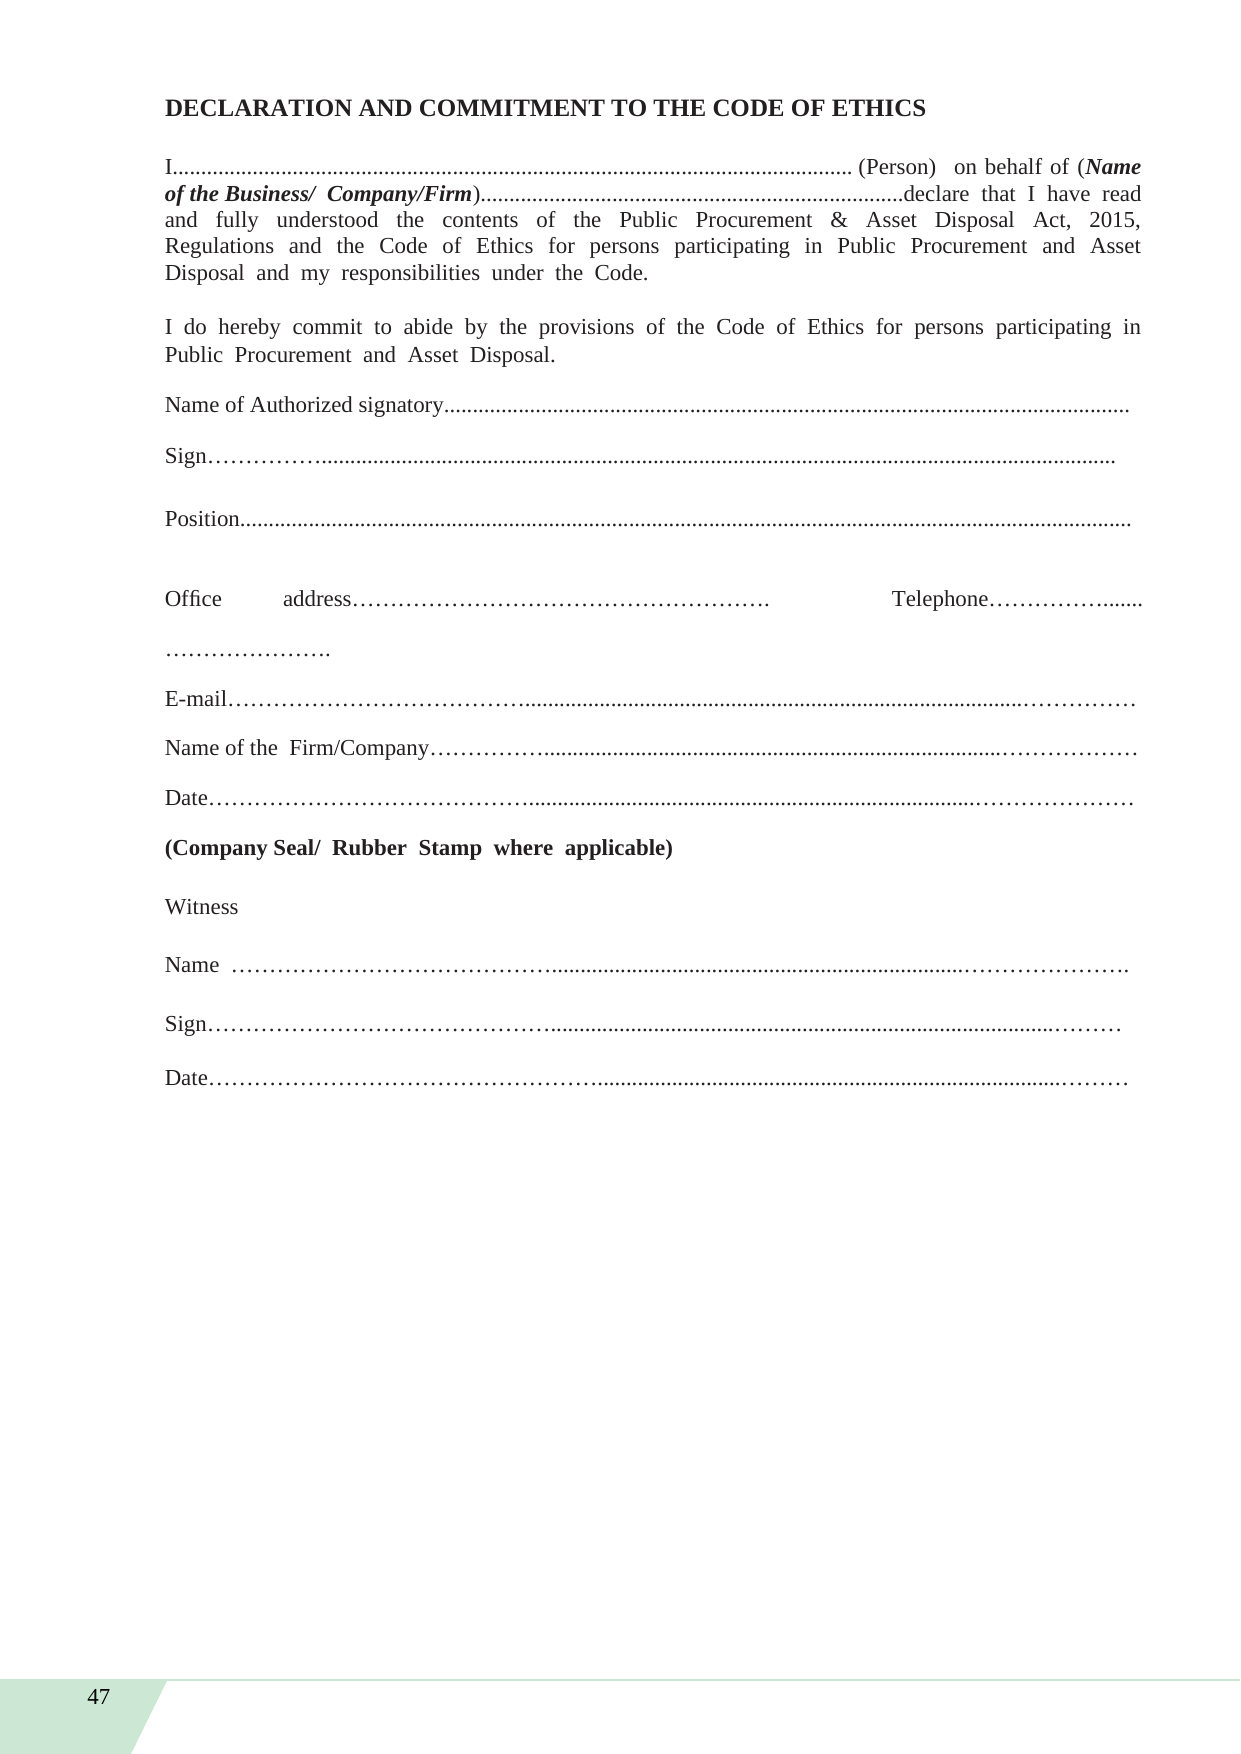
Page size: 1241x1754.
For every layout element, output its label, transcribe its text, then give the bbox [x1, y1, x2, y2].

text Date……………………………………..............................................................................………………… [164, 784, 1143, 811]
text E-mail………………………………….......................................................................................…………… [164, 684, 1143, 711]
subtitle DECLARATION AND COMMITMENT TO THE CODE OF ETHICS [165, 93, 1135, 122]
text Sign……………........................................................................................................................................... [164, 442, 1143, 468]
text I....................................................................................................................... (Person) on behalf of (Name of the Business/ Company/Firm)..........................................................................declare that I have read and fully understood the contents of the Public Procurement & Asset Disposal Act, 2015, Regulations and the Code of Ethics for persons participating in Public Procurement and Asset Disposal and my responsibilities under the Code. [164, 153, 1143, 285]
text Date…………………………………………….................................................................................……… [164, 1064, 1165, 1091]
text Name of the Firm/Company……………................................................................................……………… [164, 734, 1143, 761]
subtitle (Company Seal/ Rubber Stamp where applicable) [164, 834, 1143, 861]
text Ofﬁce address………………………………………………. Telephone…………….......…………………. [164, 584, 1143, 661]
text Sign………………………………………........................................................................................……… [164, 1009, 1165, 1036]
text I do hereby commit to abide by the provisions of the Code of Ethics for persons participating in Public Procurement and Asset Disposal. [164, 313, 1143, 367]
text Witness Name ……………………………………........................................................................…………………. [164, 893, 1143, 978]
text Name of Authorized signatory........................................................................................................................ [164, 391, 1143, 418]
text Position............................................................................................................................................................ [164, 505, 1143, 532]
